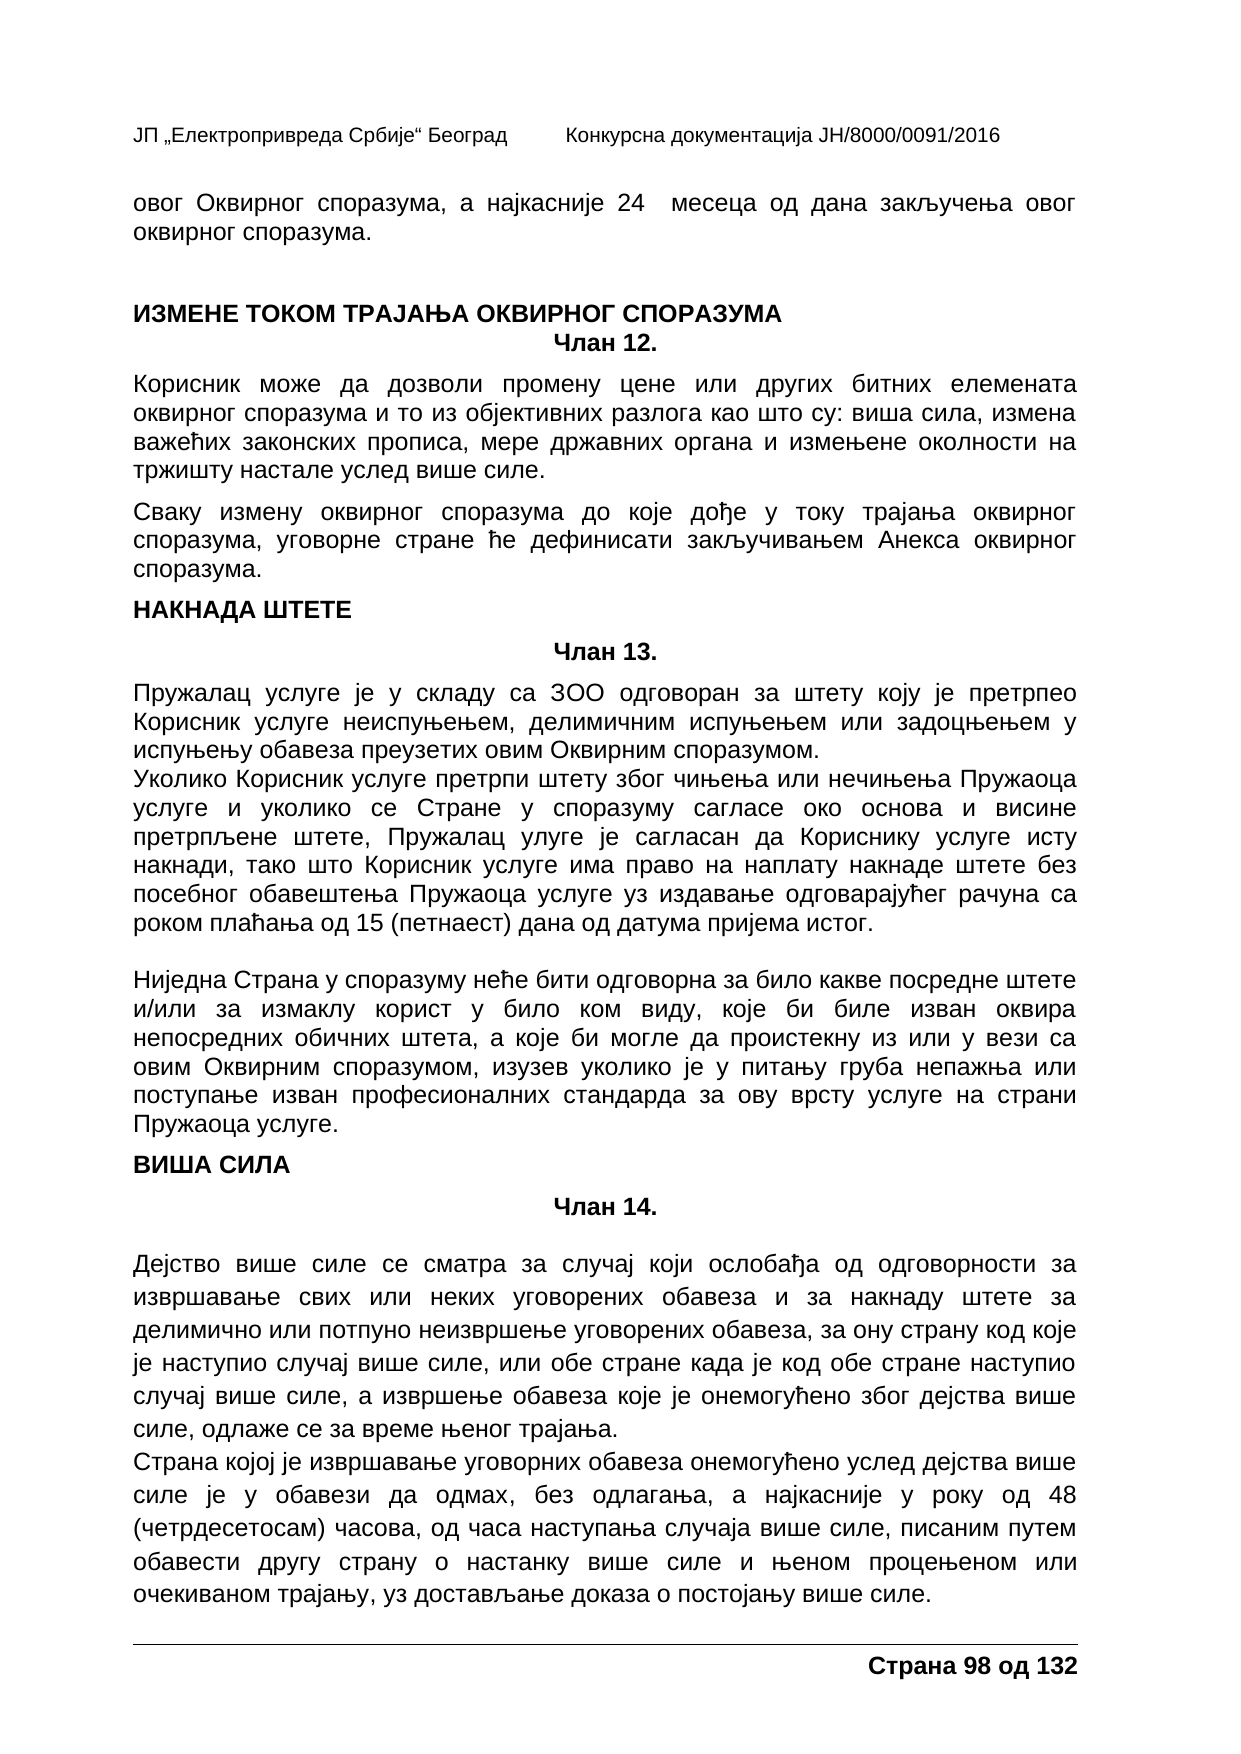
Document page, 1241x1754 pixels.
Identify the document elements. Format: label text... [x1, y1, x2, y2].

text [133, 188, 1078, 246]
text Члан 14. [133, 1192, 1078, 1221]
text Корисник може да дозволи промену цене или других битних елемената оквирног споразума и то из објективних разлога као што су: виша сила, измена важећих законских прописа, мере државних органа и измењене околности на тржишту настале услед више силе. [133, 369, 1078, 484]
text Сваку измену оквирног споразума до које дође у току трајања оквирног споразума, уговорне стране ће дефинисати закључивањем Анекса оквирног споразума. [133, 497, 1078, 583]
text Члан 12. [133, 328, 1078, 357]
text Члан 13. [133, 637, 1078, 666]
text ИЗМЕНЕ ТОКОМ ТРАЈАЊА ОКВИРНОГ СПОРАЗУМА [133, 299, 1078, 328]
text Пружалац услуге је у складу са ЗОО одговоран за штету коју је претрпео Корисник услуге неиспуњењем, делимичним испуњењем или задоцњењем у испуњењу обавеза преузетих овим Оквирним споразумом. [133, 678, 1078, 764]
text ВИША СИЛА [133, 1151, 1078, 1179]
text Страна којој је извршавање уговорних обавеза онемогућено услед дејства више силе је у обавези да одмах, без одлагања, а најкасније у року од 48 (четрдесетосам) часова, од часа наступања случаја више силе, писаним путем обавести другу страну о настанку више силе и њеном процењеном или очекиваном трајању, уз достављање доказа о постојању више силе. [133, 1447, 1078, 1608]
text НАКНАДА ШТЕТЕ [133, 596, 1078, 624]
text Уколико Корисник услуге претрпи штету због чињења или нечињења Пружаоца услуге и уколико се Стране у споразуму сагласе око основа и висине претрпљене штете, Пружалац улуге је сагласан да Кориснику услуге исту накнади, тако што Корисник услуге има право на наплату накнаде штете без посебног обавештења Пружаоца услуге уз издавање одговарајућег рачуна са роком плаћања од 15 (петнаест) дана од датума пријема истог. [133, 764, 1078, 937]
text Ниједна Страна у споразуму неће бити одговорна за било какве посредне штете и/или за измаклу корист у било ком виду, које би биле изван оквира непосредних обичних штета, а које би могле да проистекну из или у вези са овим Оквирним споразумом, изузев уколико је у питању груба непажња или поступање изван професионалних стандарда за ову врсту услуге на страни Пружаоца услуге. [133, 966, 1078, 1138]
text Дејство више силе се сматра за случај који ослобађа од одговорности за извршавање свих или неких уговорених обавеза и за накнаду штете за делимично или потпуно неизвршење уговорених обавеза, за ону страну код које је наступио случај више силе, или обе стране када је код обе стране наступио случај више силе, а извршење обавеза које је онемогућено због дејства више силе, одлаже се за време њеног трајања. [133, 1249, 1078, 1443]
